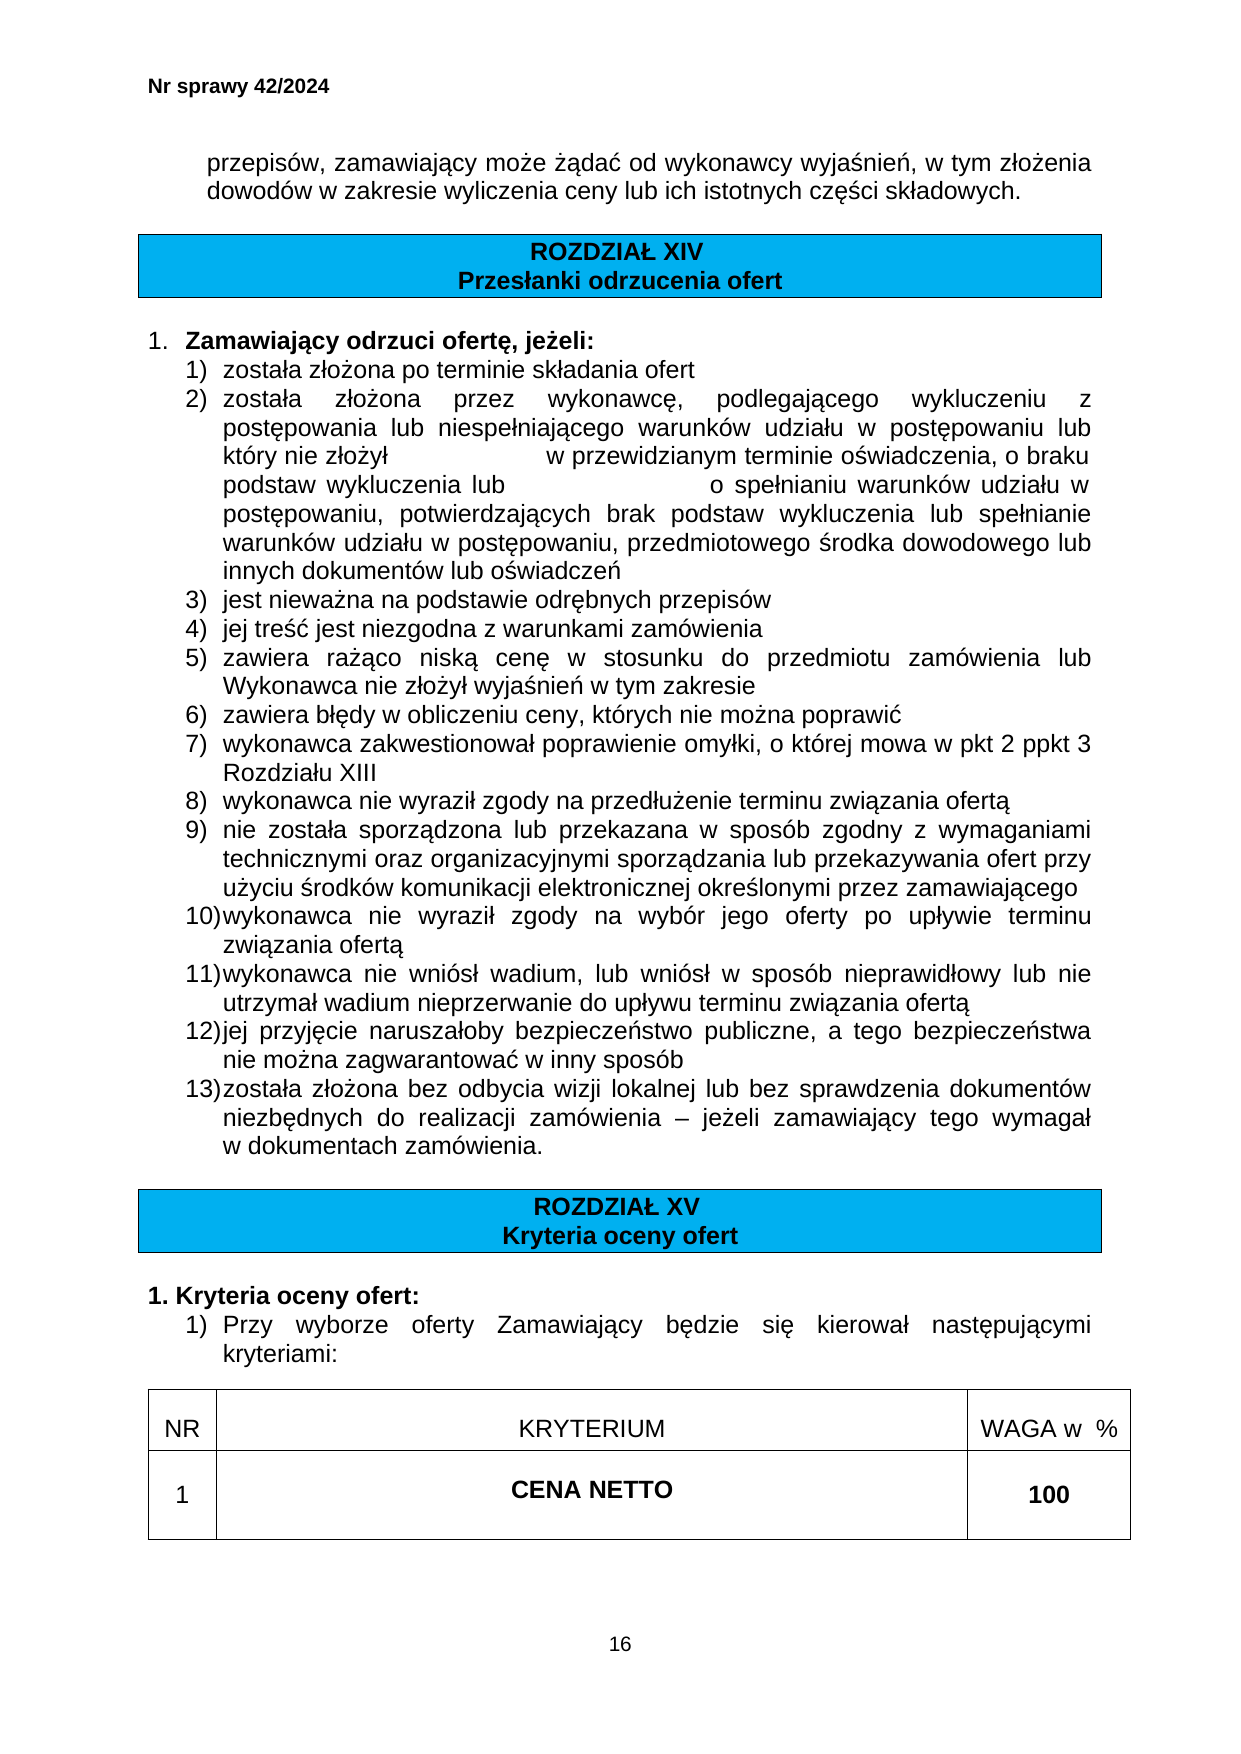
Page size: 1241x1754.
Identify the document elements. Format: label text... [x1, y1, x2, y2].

table_header WAGA w % [968, 1390, 1130, 1449]
list wykonawca nie wniósł wadium, lub wniósł w sposób nieprawidłowy lub nie utrzymał wadium nieprzerwanie do upływu terminu związania ofertą [185, 959, 1093, 1016]
list wykonawca nie wyraził zgody na wybór jego oferty po upływie terminu związania ofertą [185, 901, 1093, 959]
list zawiera błędy w obliczeniu ceny, których nie można poprawić [185, 700, 1093, 729]
list zawiera rażąco niską cenę w stosunku do przedmiotu zamówienia lub Wykonawca nie złożył wyjaśnień w tym zakresie [185, 643, 1093, 700]
table_header NR [149, 1390, 216, 1449]
list jej przyjęcie naruszałoby bezpieczeństwo publiczne, a tego bezpieczeństwa nie można zagwarantować w inny sposób [185, 1016, 1093, 1074]
list Przy wyborze oferty Zamawiający będzie się kierował następującymi kryteriami: [185, 1310, 1093, 1368]
table_cell 100 [968, 1451, 1130, 1539]
text ROZDZIAŁ XV Kryteria oceny ofert [139, 1190, 1101, 1252]
list została złożona po terminie składania ofert [185, 355, 1093, 384]
table_cell 1 [149, 1451, 216, 1539]
subtitle ROZDZIAŁ XIV Przesłanki odrzucenia ofert [139, 235, 1101, 297]
list nie została sporządzona lub przekazana w sposób zgodny z wymaganiami technicznymi oraz organizacyjnymi sporządzania lub przekazywania ofert przy użyciu środków komunikacji elektronicznej określonymi przez zamawiającego [185, 815, 1093, 901]
list Zamawiający odrzuci ofertę, jeżeli: [148, 326, 1093, 355]
list jej treść jest niezgodna z warunkami zamówienia [185, 614, 1093, 643]
list została złożona przez wykonawcę, podlegającego wykluczeniu z postępowania lub niespełniającego warunków udziału w postępowaniu lub który nie złożył w przewidzianym terminie oświadczenia, o braku podstaw wykluczenia lub o spełnianiu warunków udziału w postępowaniu, potwierdzających brak podstaw wykluczenia lub spełnianie warunków udziału w postępowaniu, przedmiotowego środka dowodowego lub innych dokumentów lub oświadczeń [185, 384, 1093, 585]
table_header KRYTERIUM [217, 1390, 967, 1449]
list została złożona bez odbycia wizji lokalnej lub bez sprawdzenia dokumentów niezbędnych do realizacji zamówienia – jeżeli zamawiający tego wymagał w dokumentach zamówienia. [185, 1074, 1093, 1160]
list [148, 148, 1093, 205]
table_cell CENA NETTO [217, 1451, 967, 1539]
list jest nieważna na podstawie odrębnych przepisów [185, 585, 1093, 614]
list wykonawca nie wyraził zgody na przedłużenie terminu związania ofertą [185, 786, 1093, 815]
text 1. Kryteria oceny ofert: [148, 1281, 1093, 1310]
list wykonawca zakwestionował poprawienie omyłki, o której mowa w pkt 2 ppkt 3 Rozdziału XIII [185, 729, 1093, 786]
